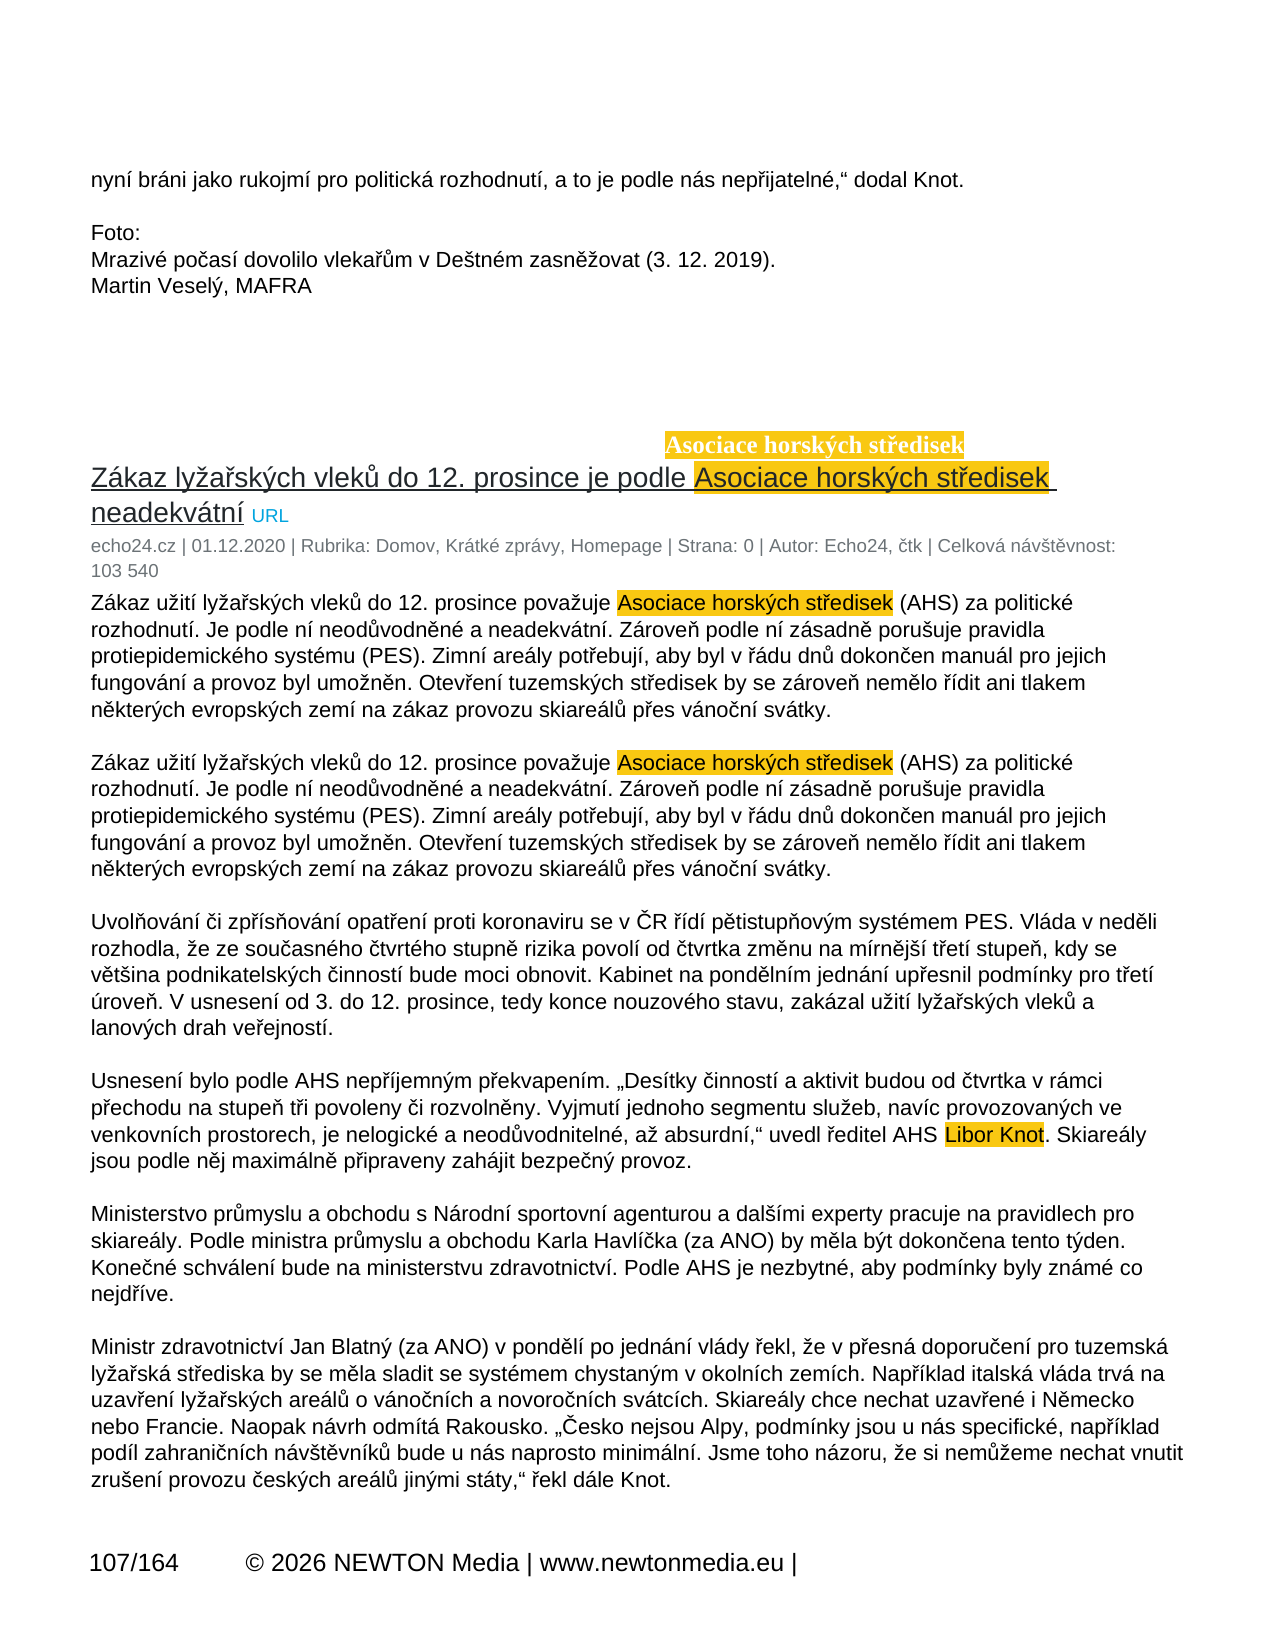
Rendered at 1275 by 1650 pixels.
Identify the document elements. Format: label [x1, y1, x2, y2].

table_header [89, 148, 1186, 1502]
